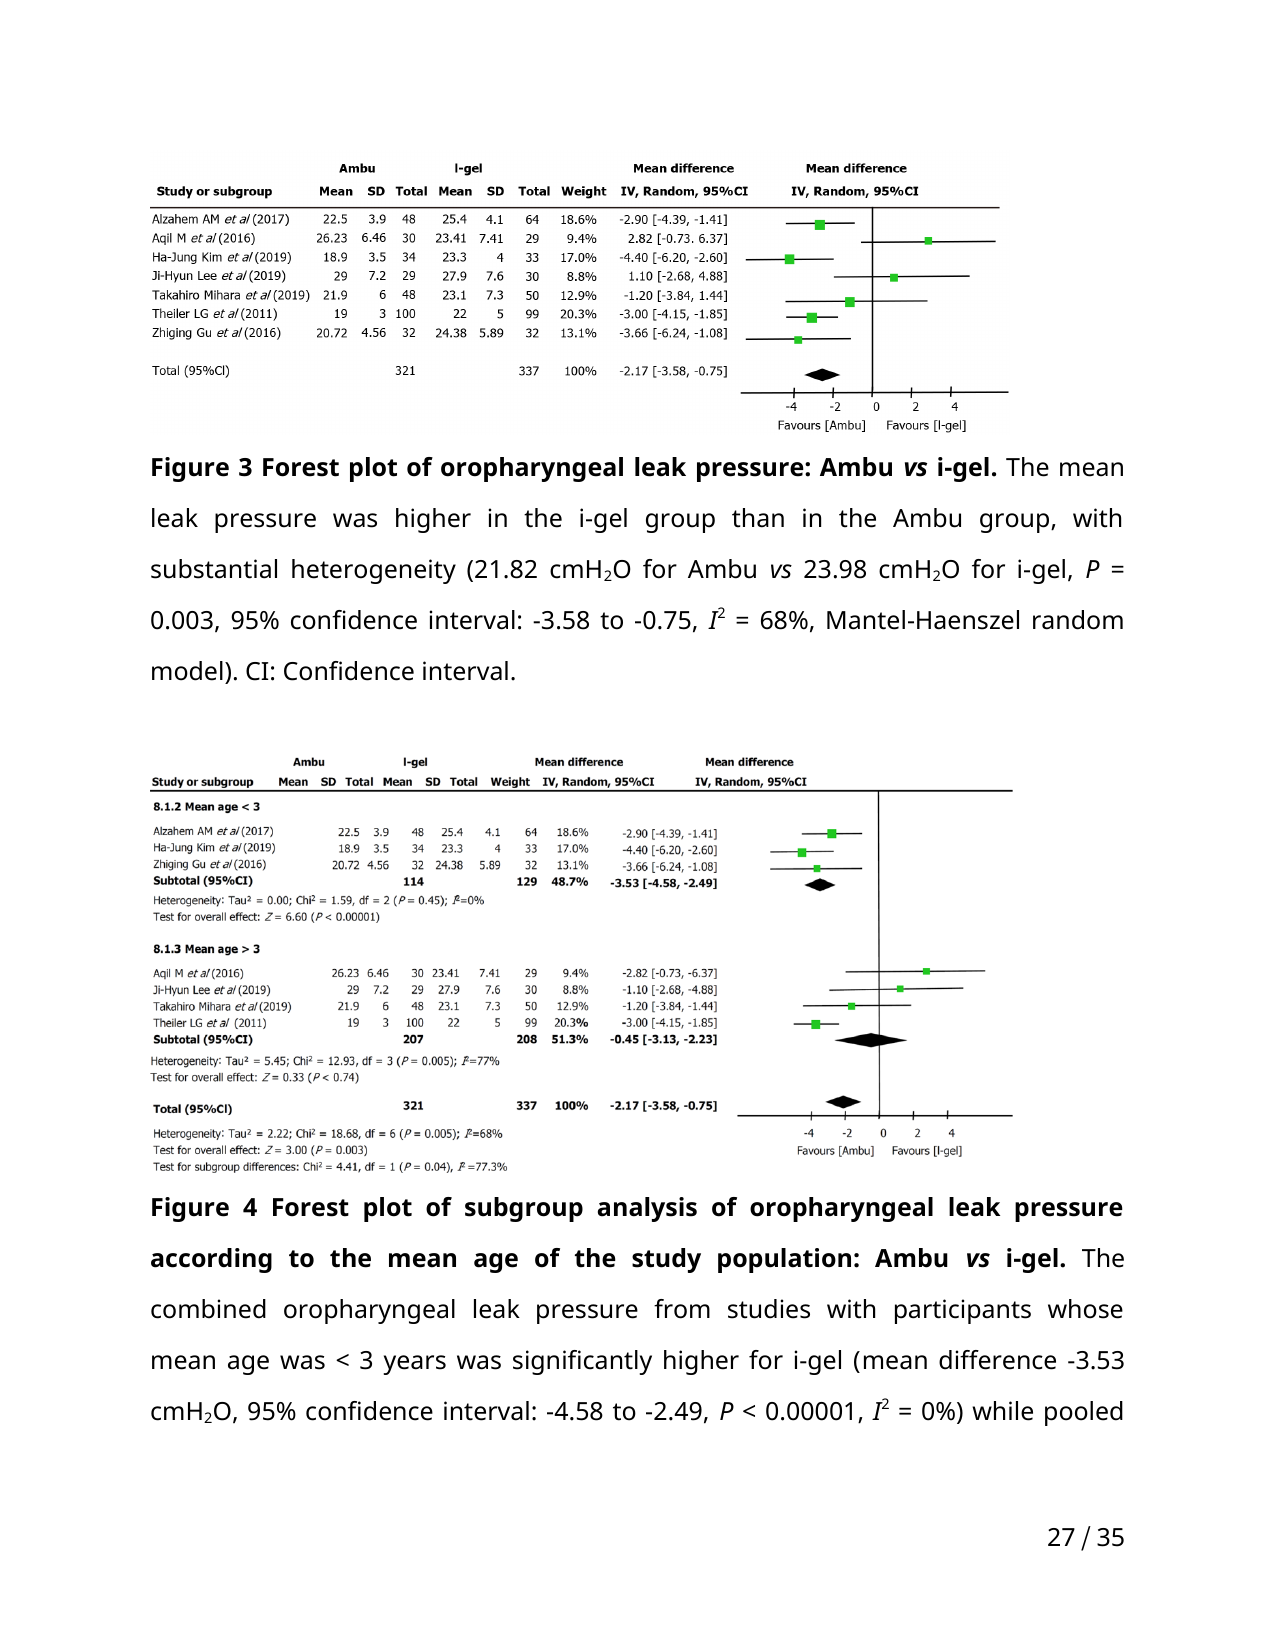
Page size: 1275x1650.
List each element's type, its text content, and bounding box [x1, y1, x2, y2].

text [150, 1189, 1125, 1427]
picture [150, 150, 1010, 435]
picture [150, 755, 1013, 1175]
text Figure 3 Forest plot of oropharyngeal leak pressure: Ambu vs i-gel. The mean leak pressure was higher in the i-gel group than in the Ambu group, with substantial heterogeneity (21.82 cmH2O for Ambu vs 23.98 cmH2O for i-gel, P = 0.003, 95% confidence interval: -3.58 to -0.75, I2 = 68%, Mantel-Haenszel random model). CI: Confidence interval. [150, 449, 1125, 688]
